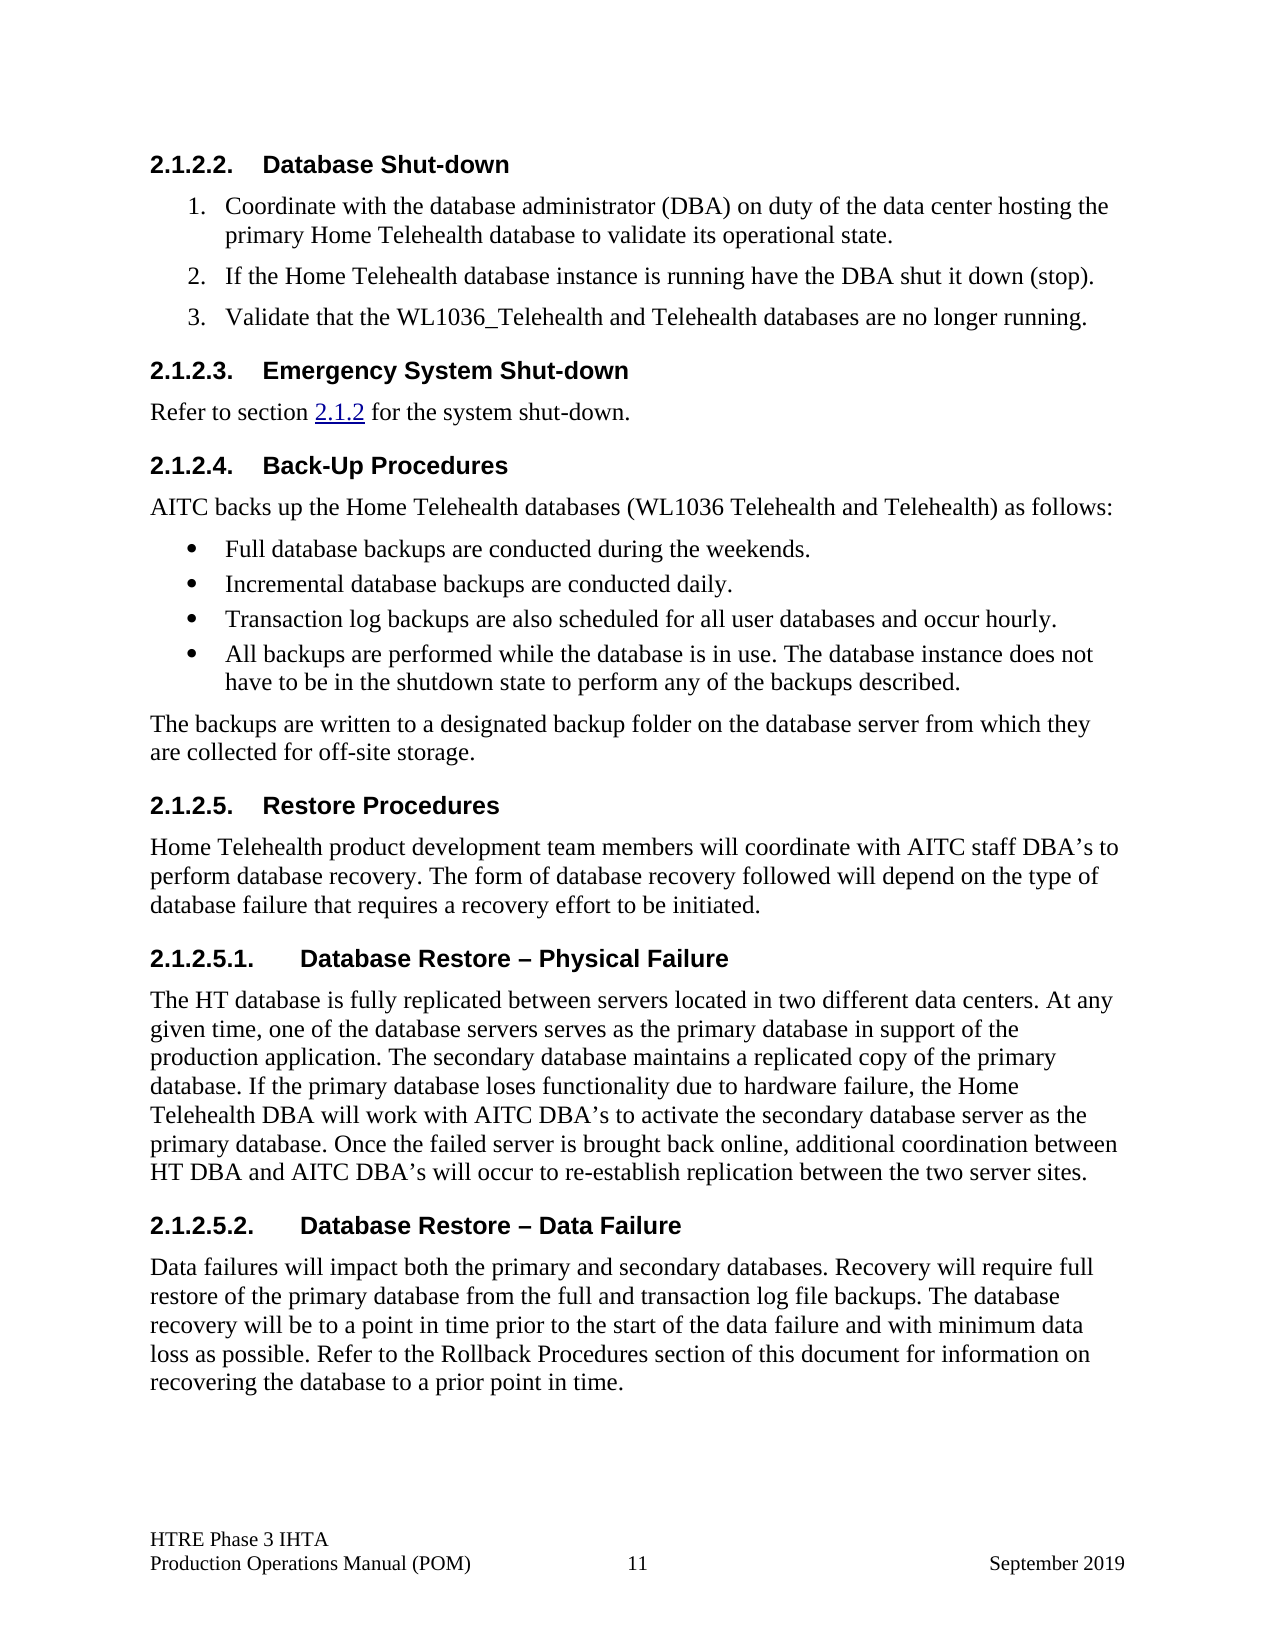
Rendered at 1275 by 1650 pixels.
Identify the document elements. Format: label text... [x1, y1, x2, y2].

subtitle Database Restore – Data Failure [150, 1211, 1125, 1240]
subtitle Emergency System Shut-down [150, 356, 1125, 385]
text If the Home Telehealth database instance is running have the DBA shut it down (stop). [187, 261, 1125, 290]
subtitle Database Restore – Physical Failure [150, 944, 1125, 972]
text Data failures will impact both the primary and secondary databases. Recovery will require full restore of the primary database from the full and transaction log file backups. The database recovery will be to a point in time prior to the start of the data failure and with minimum data loss as possible. Refer to the Rollback Procedures section of this document for information on recovering the database to a prior point in time. [150, 1252, 1125, 1396]
text The backups are written to a designated backup folder on the database server from which they are collected for off-site storage. [150, 709, 1125, 766]
subtitle Database Shut-down [150, 150, 1125, 179]
text The HT database is fully replicated between servers located in two different data centers. At any given time, one of the database servers serves as the primary database in support of the production application. The secondary database maintains a replicated copy of the primary database. If the primary database loses functionality due to hardware failure, the Home Telehealth DBA will work with AITC DBA’s to activate the secondary database server as the primary database. Once the failed server is brought back online, additional coordination between HT DBA and AITC DBA’s will occur to re-establish replication between the two server sites. [150, 985, 1125, 1186]
subtitle Back-Up Procedures [150, 451, 1125, 480]
text Home Telehealth product development team members will coordinate with AITC staff DBA’s to perform database recovery. The form of database recovery followed will depend on the type of database failure that requires a recovery effort to be initiated. [150, 832, 1125, 919]
list Coordinate with the database administrator (DBA) on duty of the data center hosting the primary Home Telehealth database to validate its operational state. [187, 191, 1125, 249]
text Refer to section 2.1.2 for the system shut-down. [150, 397, 1125, 426]
text Transaction log backups are also scheduled for all user databases and occur hourly. [187, 604, 1125, 632]
text Full database backups are conducted during the weekends. [187, 534, 1125, 562]
text Incremental database backups are conducted daily. [187, 569, 1125, 597]
text Validate that the WL1036_Telehealth and Telehealth databases are no longer running. [187, 302, 1125, 331]
text AITC backs up the Home Telehealth databases (WL1036 Telehealth and Telehealth) as follows: [150, 492, 1125, 521]
subtitle Restore Procedures [150, 791, 1125, 820]
text All backups are performed while the database is in use. The database instance does not have to be in the shutdown state to perform any of the backups described. [187, 639, 1125, 696]
